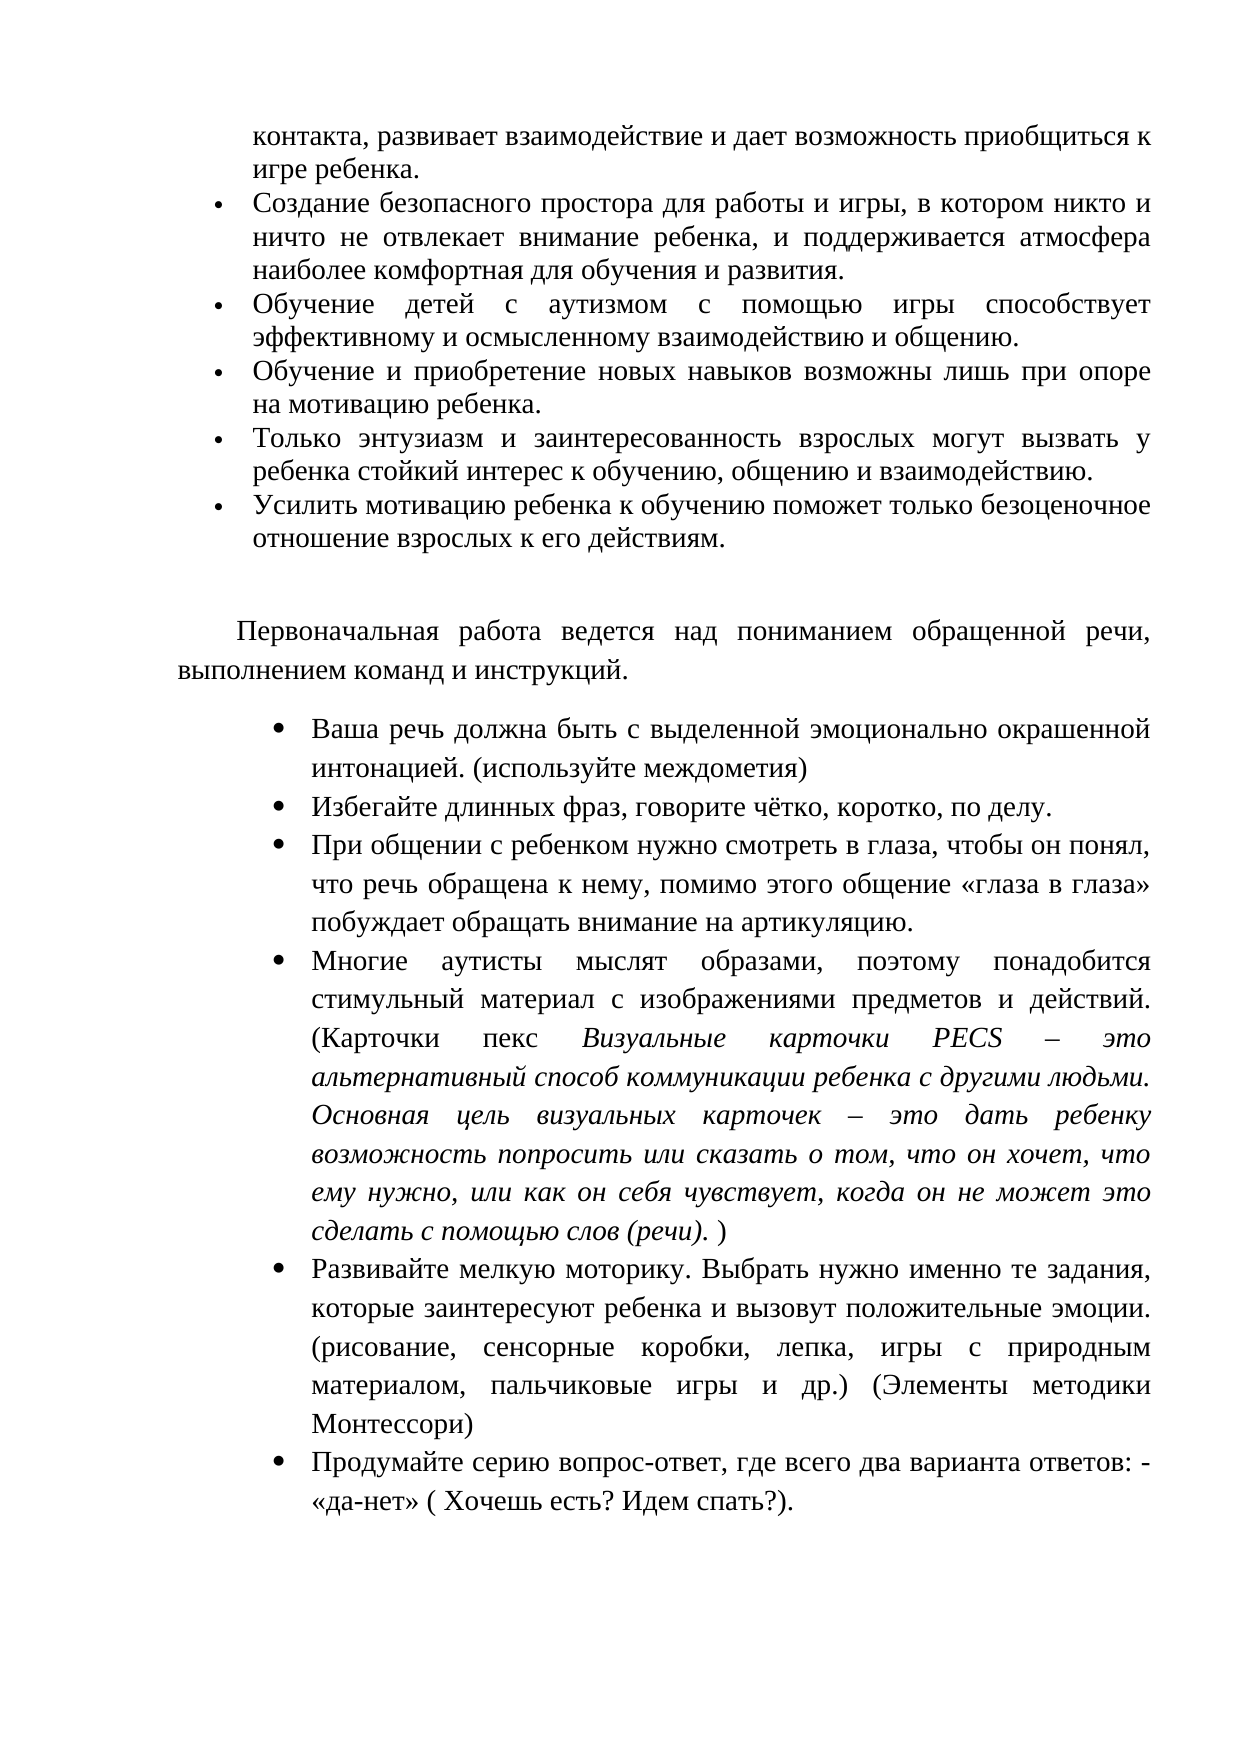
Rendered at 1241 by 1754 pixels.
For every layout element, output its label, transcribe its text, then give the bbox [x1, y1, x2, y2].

list Только энтузиазм и заинтересованность взрослых могут вызвать у ребенка стойкий интерес к обучению, общению и взаимодействию. [215, 420, 1152, 487]
list Обучение детей с аутизмом с помощью игры способствует эффективному и осмысленному взаимодействию и общению. [215, 286, 1152, 353]
list Многие аутисты мыслят образами, поэтому понадобится стимульный материал с изображениями предметов и действий. (Карточки пекс Визуальные карточки PECS – это альтернативный способ коммуникации ребенка с другими людьми. Основная цель визуальных карточек – это дать ребенку возможность попросить или сказать о том, что он хочет, что ему нужно, или как он себя чувствует, когда он не может это сделать с помощью слов (речи). ) [274, 943, 1152, 1246]
list Продумайте серию вопрос-ответ, где всего два варианта ответов: - «да-нет» ( Хочешь есть? Идем спать?). [274, 1444, 1152, 1516]
list Ваша речь должна быть с выделенной эмоционально окрашенной интонацией. (используйте междометия) [274, 711, 1152, 784]
list При общении с ребенком нужно смотреть в глаза, чтобы он понял, что речь обращена к нему, помимо этого общение «глаза в глаза» побуждает обращать внимание на артикуляцию. [274, 827, 1152, 938]
text Первоначальная работа ведется над пониманием обращенной речи, выполнением команд и инструкций. [177, 613, 1152, 686]
list Обучение и приобретение новых навыков возможны лишь при опоре на мотивацию ребенка. [215, 353, 1152, 420]
list Развивайте мелкую моторику. Выбрать нужно именно те задания, которые заинтересуют ребенка и вызовут положительные эмоции. (рисование, сенсорные коробки, лепка, игры с природным материалом, пальчиковые игры и др.) (Элементы методики Монтессори) [274, 1251, 1152, 1439]
list Избегайте длинных фраз, говорите чётко, коротко, по делу. [274, 789, 1152, 822]
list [215, 118, 1152, 185]
list Создание безопасного простора для работы и игры, в котором никто и ничто не отвлекает внимание ребенка, и поддерживается атмосфера наиболее комфортная для обучения и развития. [215, 185, 1152, 286]
list Усилить мотивацию ребенка к обучению поможет только безоценочное отношение взрослых к его действиям. [215, 487, 1152, 554]
